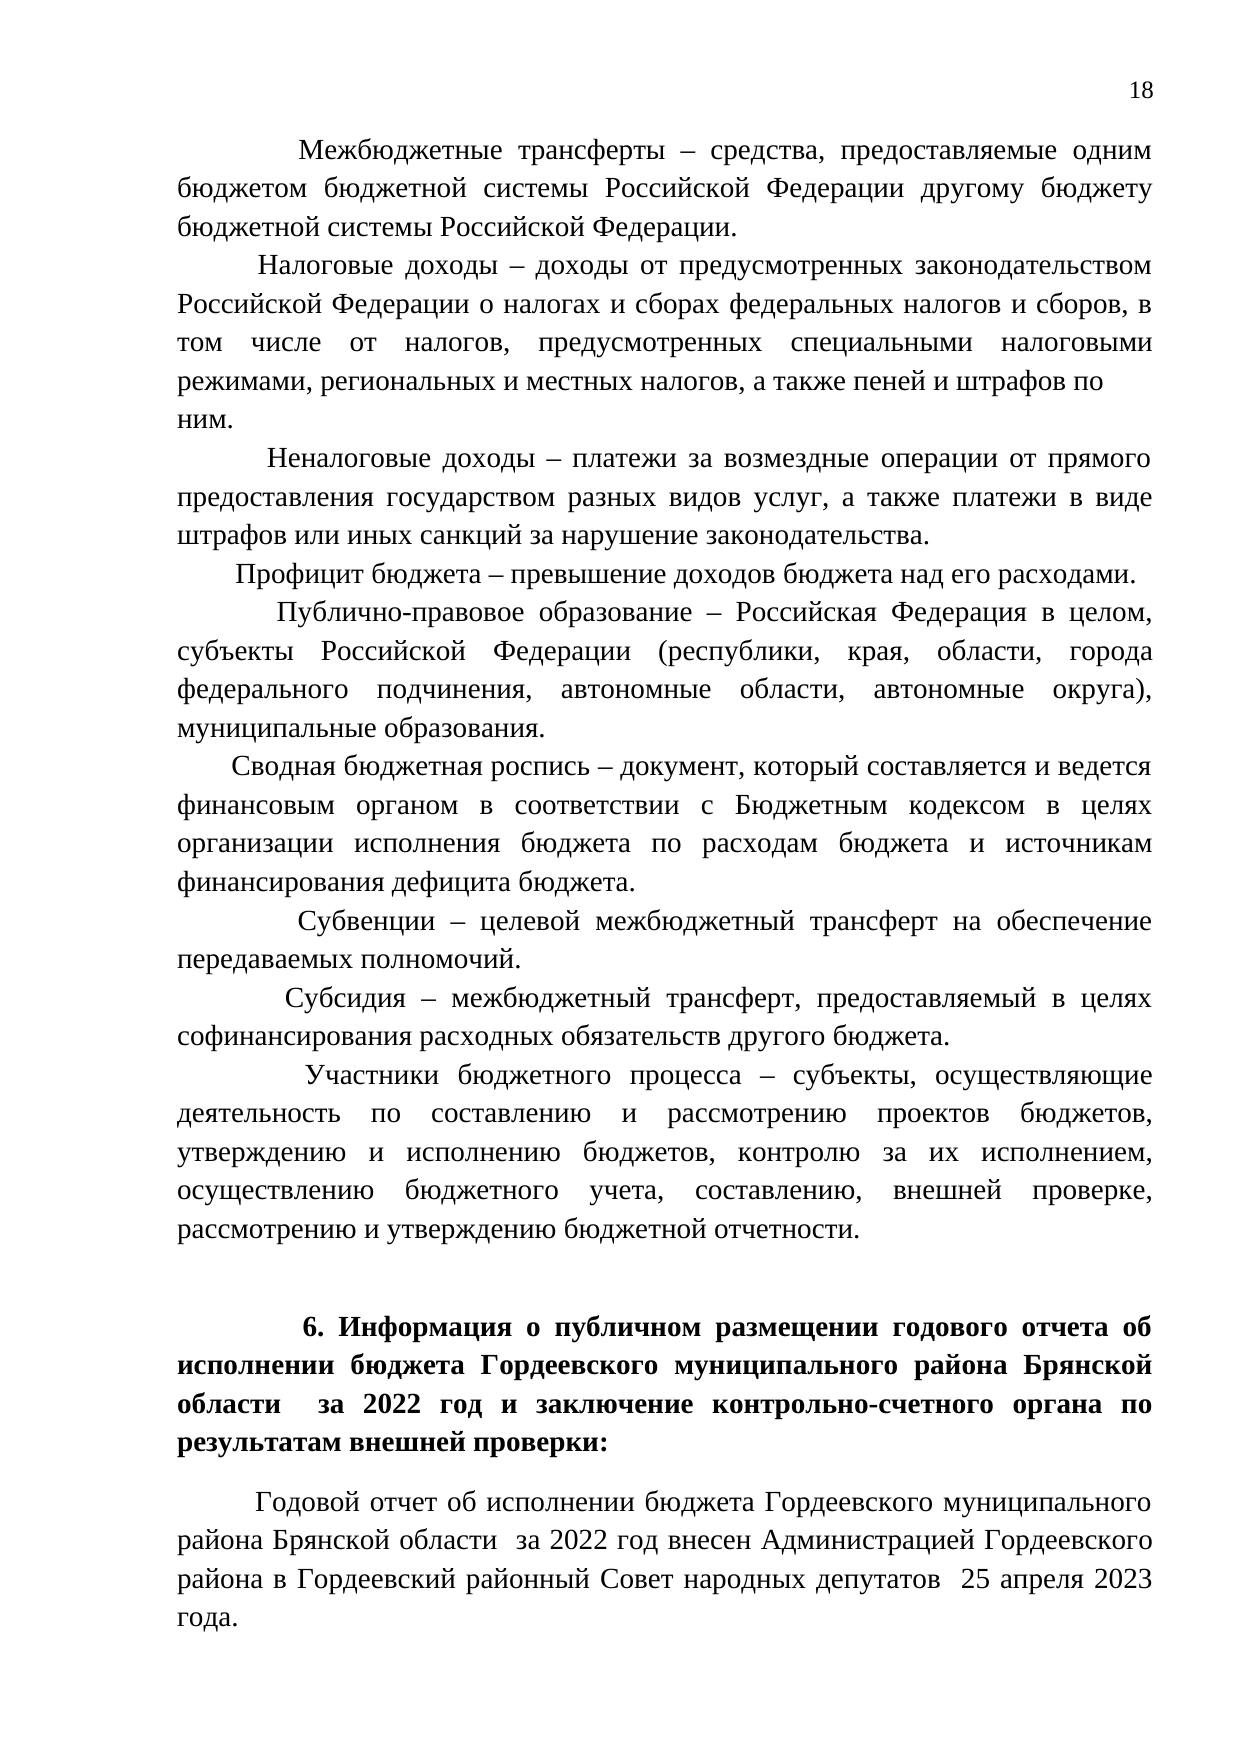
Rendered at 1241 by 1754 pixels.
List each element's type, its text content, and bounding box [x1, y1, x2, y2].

text Неналоговые доходы – платежи за возмездные операции от прямого предоставления государством разных видов услуг, а также платежи в виде штрафов или иных санкций за нарушение законодательства. [177, 440, 1153, 551]
text Субсидия – межбюджетный трансферт, предоставляемый в целях софинансирования расходных обязательств другого бюджета. [177, 980, 1153, 1052]
text Публично-правовое образование – Российская Федерация в целом, субъекты Российской Федерации (республики, края, области, города федерального подчинения, автономные области, автономные округа), муниципальные образования. [177, 594, 1153, 743]
text Межбюджетные трансферты – средства, предоставляемые одним бюджетом бюджетной системы Российской Федерации другому бюджету бюджетной системы Российской Федерации. [177, 132, 1153, 242]
text Налоговые доходы – доходы от предусмотренных законодательством Российской Федерации о налогах и сборах федеральных налогов и сборов, в том числе от налогов, предусмотренных специальными налоговыми режимами, региональных и местных налогов, а также пеней и штрафов по [177, 247, 1153, 397]
text Участники бюджетного процесса – субъекты, осуществляющие деятельность по составлению и рассмотрению проектов бюджетов, утверждению и исполнению бюджетов, контролю за их исполнением, осуществлению бюджетного учета, составлению, внешней проверке, рассмотрению и утверждению бюджетной отчетности. [177, 1057, 1153, 1244]
text Субвенции – целевой межбюджетный трансферт на обеспечение передаваемых полномочий. [177, 903, 1153, 975]
text 6. Информация о публичном размещении годового отчета об исполнении бюджета Гордеевского муниципального района Брянской области за 2022 год и заключение контрольно-счетного органа по результатам внешней проверки: [177, 1309, 1153, 1458]
text Годовой отчет об исполнении бюджета Гордеевского муниципального района Брянской области за 2022 год внесен Администрацией Гордеевского района в Гордеевский районный Совет народных депутатов 25 апреля 2023 года. [177, 1484, 1153, 1633]
text Профицит бюджета – превышение доходов бюджета над его расходами. [177, 556, 1153, 589]
text ним. [177, 402, 1153, 435]
text Сводная бюджетная роспись – документ, который составляется и ведется финансовым органом в соответствии с Бюджетным кодексом в целях организации исполнения бюджета по расходам бюджета и источникам финансирования дефицита бюджета. [177, 748, 1153, 898]
